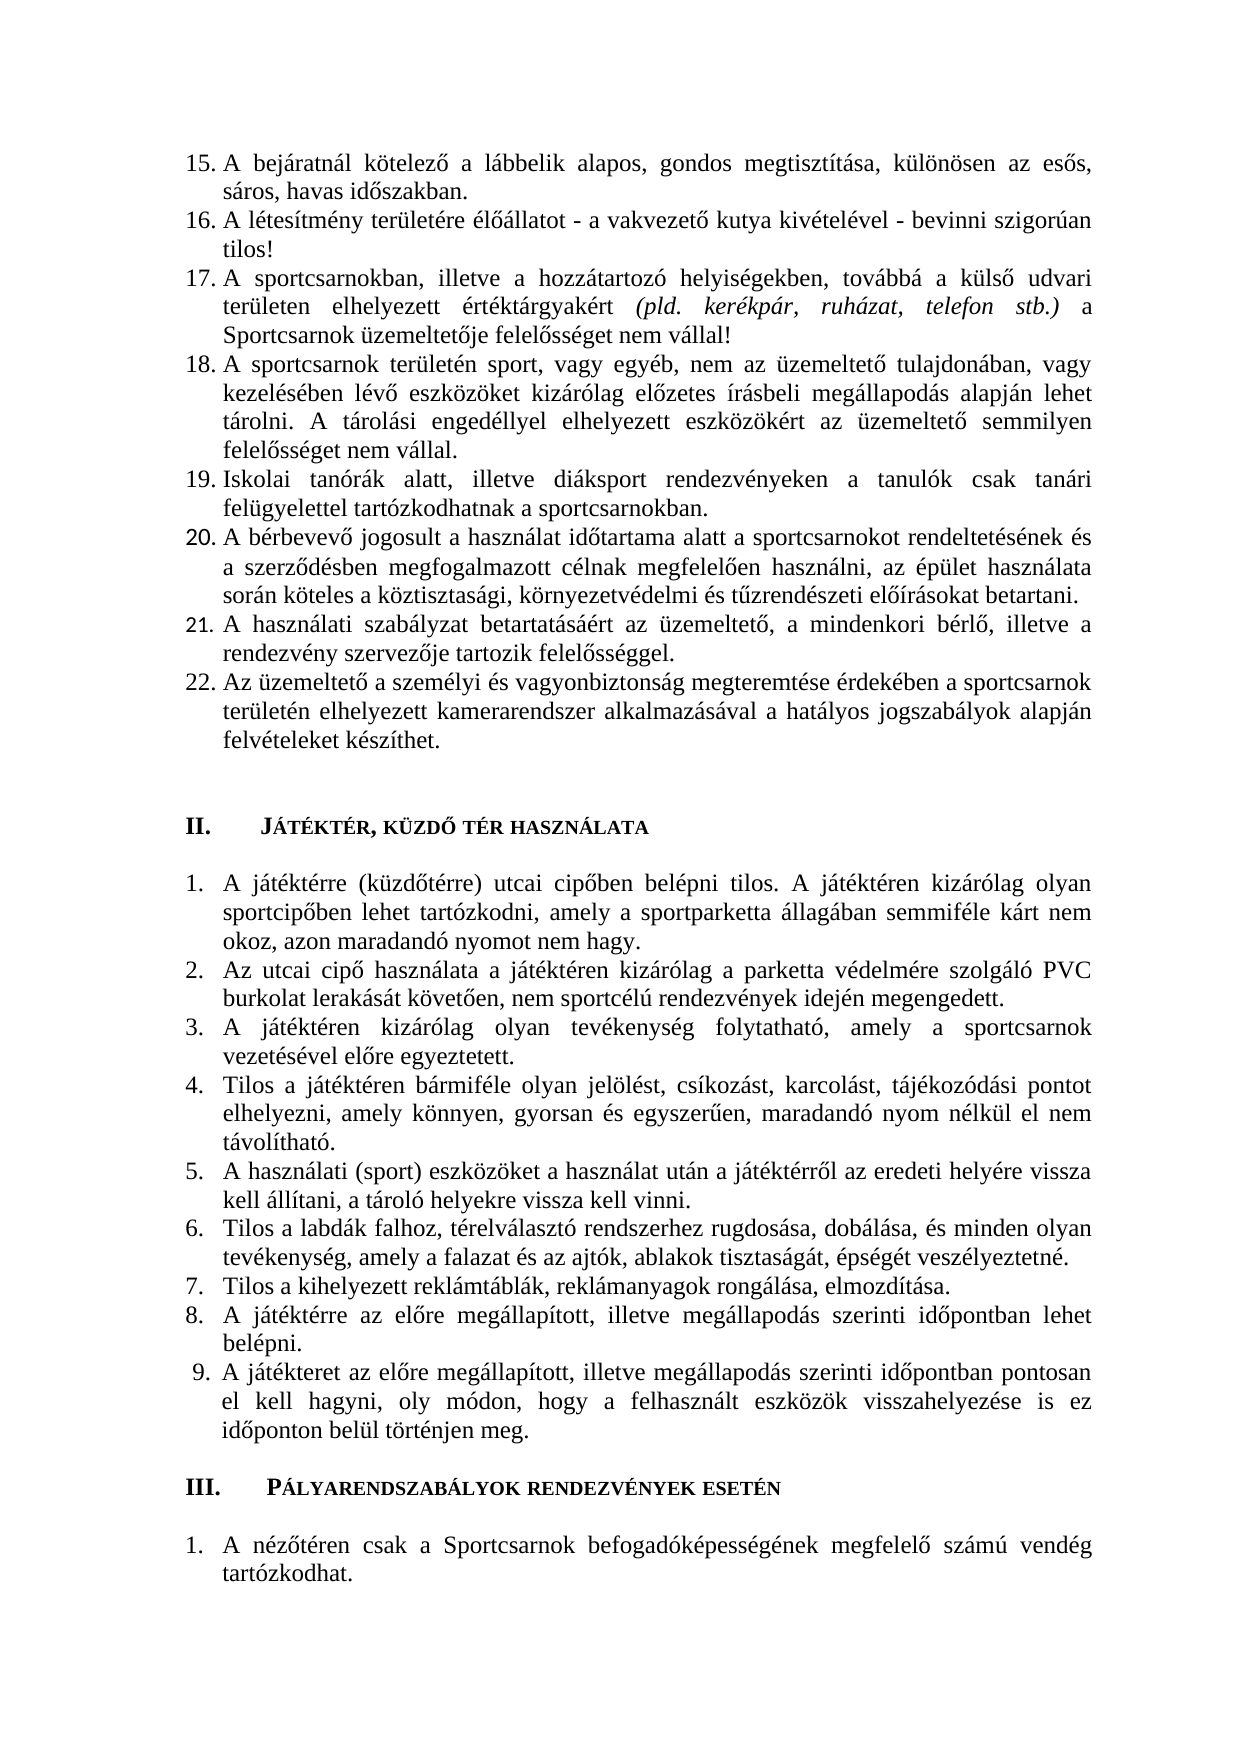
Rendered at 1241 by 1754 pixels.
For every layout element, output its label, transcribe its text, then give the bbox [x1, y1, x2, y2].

list A létesítmény területére élőállatot - a vakvezető kutya kivételével - bevinni szigorúan tilos! [185, 205, 1093, 263]
list A használati (sport) eszközöket a használat után a játéktérről az eredeti helyére vissza kell állítani, a tároló helyekre vissza kell vinni. [185, 1156, 1093, 1213]
list A játéktérre az előre megállapított, illetve megállapodás szerinti időpontban lehet belépni. [185, 1300, 1093, 1357]
list A játékteret az előre megállapított, illetve megállapodás szerinti időpontban pontosan el kell hagyni, oly módon, hogy a felhasznált eszközök visszahelyezése is ez időponton belül történjen meg. [192, 1357, 1093, 1443]
list A játéktérre (küzdőtérre) utcai cipőben belépni tilos. A játéktéren kizárólag olyan sportcipőben lehet tartózkodni, amely a sportparketta állagában semmiféle kárt nem okoz, azon maradandó nyomot nem hagy. [185, 868, 1093, 955]
list Az utcai cipő használata a játéktéren kizárólag a parketta védelmére szolgáló PVC burkolat lerakását követően, nem sportcélú rendezvények idején megengedett. [185, 955, 1093, 1012]
list Pályarendszabályok rendezvények esetén [185, 1472, 1093, 1501]
list Tilos a játéktéren bármiféle olyan jelölést, csíkozást, karcolást, tájékozódási pontot elhelyezni, amely könnyen, gyorsan és egyszerűen, maradandó nyom nélkül el nem távolítható. [185, 1070, 1093, 1156]
list Tilos a kihelyezett reklámtáblák, reklámanyagok rongálása, elmozdítása. [185, 1271, 1093, 1300]
list A sportcsarnok területén sport, vagy egyéb, nem az üzemeltető tulajdonában, vagy kezelésében lévő eszközöket kizárólag előzetes írásbeli megállapodás alapján lehet tárolni. A tárolási engedéllyel elhelyezett eszközökért az üzemeltető semmilyen felelősséget nem vállal. [185, 349, 1093, 464]
list A nézőtéren csak a Sportcsarnok befogadóképességének megfelelő számú vendég tartózkodhat. [185, 1530, 1093, 1587]
list A bejáratnál kötelező a lábbelik alapos, gondos megtisztítása, különösen az esős, sáros, havas időszakban. [185, 148, 1093, 205]
list A bérbevevő jogosult a használat időtartama alatt a sportcsarnokot rendeltetésének és a szerződésben megfogalmazott célnak megfelelően használni, az épület használata során köteles a köztisztasági, környezetvédelmi és tűzrendészeti előírásokat betartani. [185, 521, 1093, 609]
list A használati szabályzat betartatásáért az üzemeltető, a mindenkori bérlő, illetve a rendezvény szervezője tartozik felelősséggel. [185, 609, 1093, 667]
list Játéktér, küzdő tér használata [185, 811, 1093, 840]
list Az üzemeltető a személyi és vagyonbiztonság megteremtése érdekében a sportcsarnok területén elhelyezett kamerarendszer alkalmazásával a hatályos jogszabályok alapján felvételeket készíthet. [185, 667, 1093, 753]
list Tilos a labdák falhoz, térelválasztó rendszerhez rugdosása, dobálása, és minden olyan tevékenység, amely a falazat és az ajtók, ablakok tisztaságát, épségét veszélyeztetné. [185, 1213, 1093, 1271]
list Iskolai tanórák alatt, illetve diáksport rendezvényeken a tanulók csak tanári felügyelettel tartózkodhatnak a sportcsarnokban. [185, 464, 1093, 521]
list A sportcsarnokban, illetve a hozzátartozó helyiségekben, továbbá a külső udvari területen elhelyezett értéktárgyakért (pld. kerékpár, ruházat, telefon stb.) a Sportcsarnok üzemeltetője felelősséget nem vállal! [185, 263, 1093, 349]
list A játéktéren kizárólag olyan tevékenység folytatható, amely a sportcsarnok vezetésével előre egyeztetett. [185, 1012, 1093, 1070]
